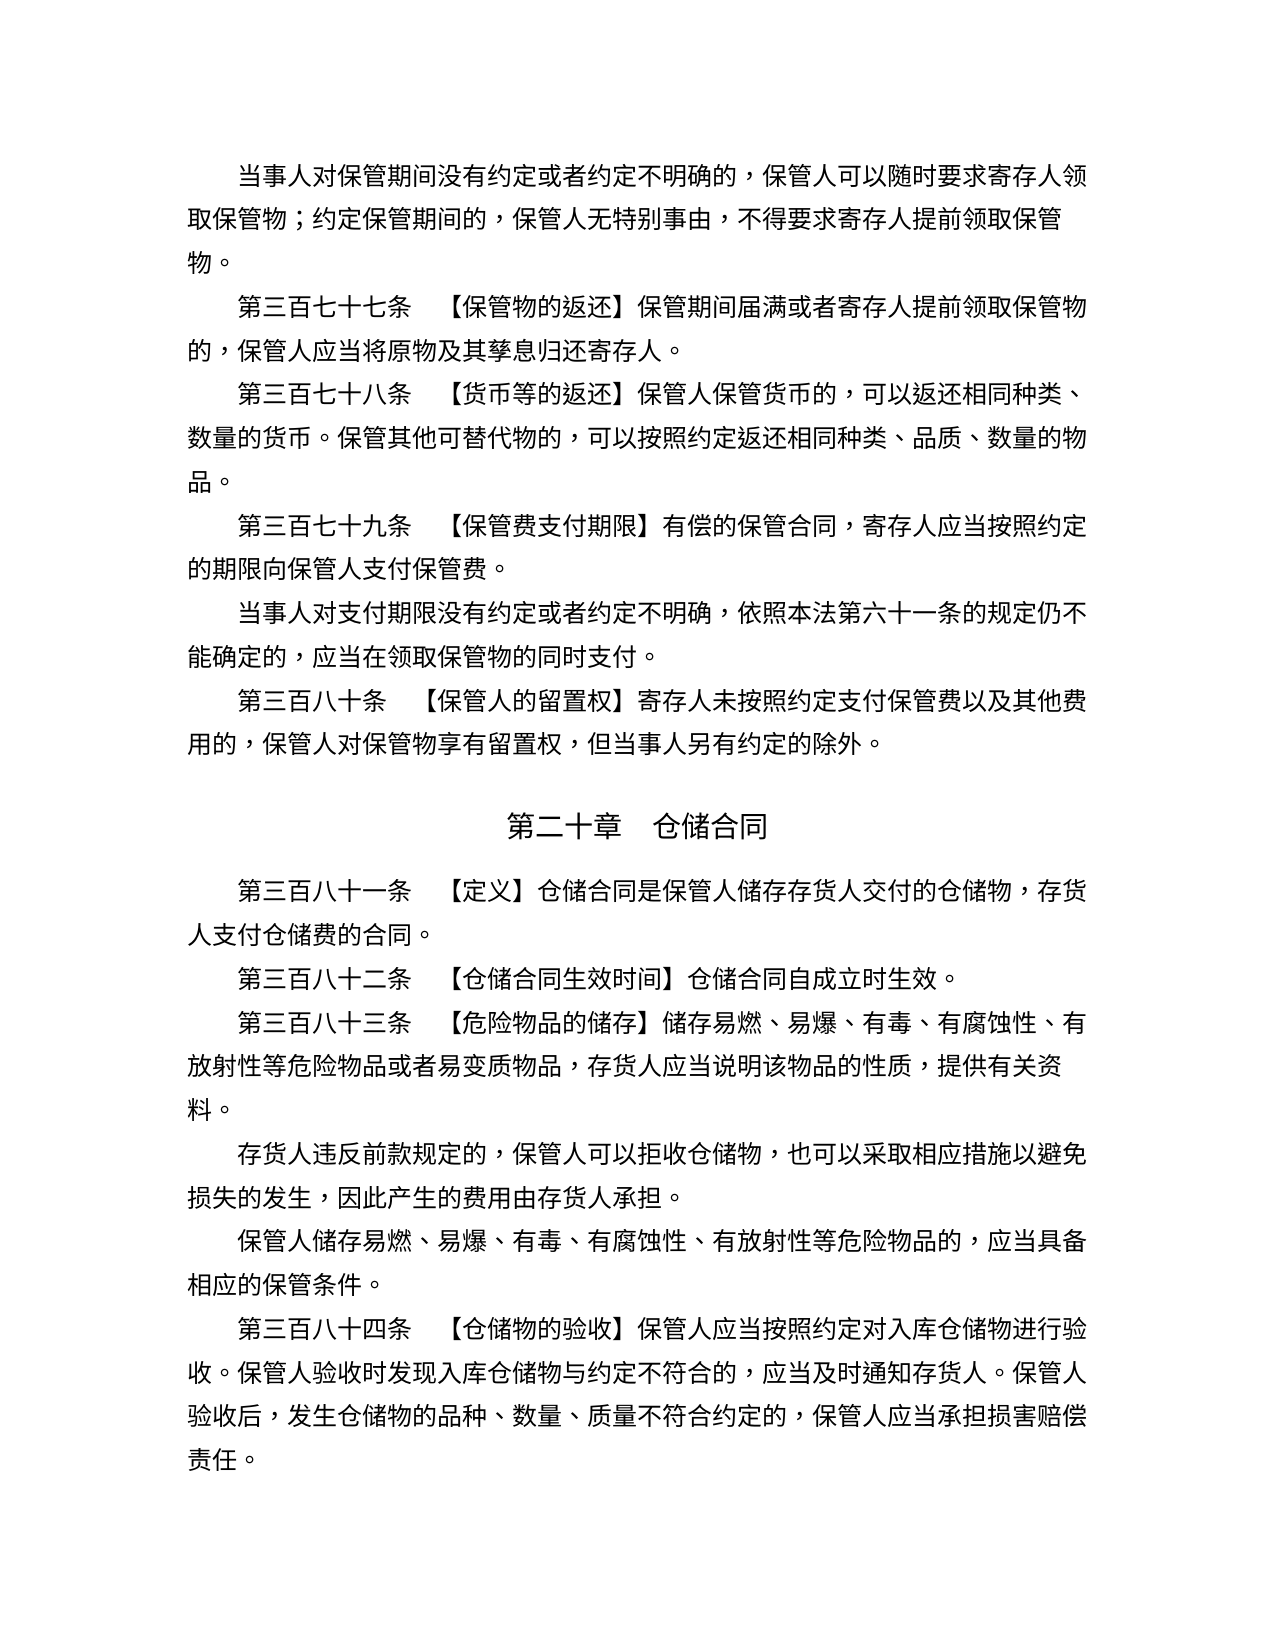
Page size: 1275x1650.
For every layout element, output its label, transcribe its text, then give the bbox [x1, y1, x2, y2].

text 第三百八十四条 【仓储物的验收】保管人应当按照约定对入库仓储物进行验收。保管人验收时发现入库仓储物与约定不符合的，应当及时通知存货人。保管人验收后，发生仓储物的品种、数量、质量不符合约定的，保管人应当承担损害赔偿责任。 [187, 1303, 1087, 1478]
text 第三百八十一条 【定义】仓储合同是保管人储存存货人交付的仓储物，存货人支付仓储费的合同。 [187, 866, 1087, 953]
text 第三百八十三条 【危险物品的储存】储存易燃、易爆、有毒、有腐蚀性、有放射性等危险物品或者易变质物品，存货人应当说明该物品的性质，提供有关资料。 [187, 997, 1087, 1128]
text 第三百七十九条 【保管费支付期限】有偿的保管合同，寄存人应当按照约定的期限向保管人支付保管费。 [187, 500, 1087, 587]
text 第二十章 仓储合同 [187, 806, 1087, 846]
text 保管人储存易燃、易爆、有毒、有腐蚀性、有放射性等危险物品的，应当具备相应的保管条件。 [187, 1216, 1087, 1303]
text 第三百八十条 【保管人的留置权】寄存人未按照约定支付保管费以及其他费用的，保管人对保管物享有留置权，但当事人另有约定的除外。 [187, 675, 1087, 762]
text 存货人违反前款规定的，保管人可以拒收仓储物，也可以采取相应措施以避免损失的发生，因此产生的费用由存货人承担。 [187, 1128, 1087, 1216]
text 当事人对保管期间没有约定或者约定不明确的，保管人可以随时要求寄存人领取保管物；约定保管期间的，保管人无特别事由，不得要求寄存人提前领取保管物。 [187, 150, 1087, 281]
text 第三百八十二条 【仓储合同生效时间】仓储合同自成立时生效。 [187, 953, 1087, 997]
text 第三百七十七条 【保管物的返还】保管期间届满或者寄存人提前领取保管物的，保管人应当将原物及其孳息归还寄存人。 [187, 281, 1087, 369]
text 第三百七十八条 【货币等的返还】保管人保管货币的，可以返还相同种类、数量的货币。保管其他可替代物的，可以按照约定返还相同种类、品质、数量的物品。 [187, 369, 1087, 500]
text 当事人对支付期限没有约定或者约定不明确，依照本法第六十一条的规定仍不能确定的，应当在领取保管物的同时支付。 [187, 587, 1087, 675]
